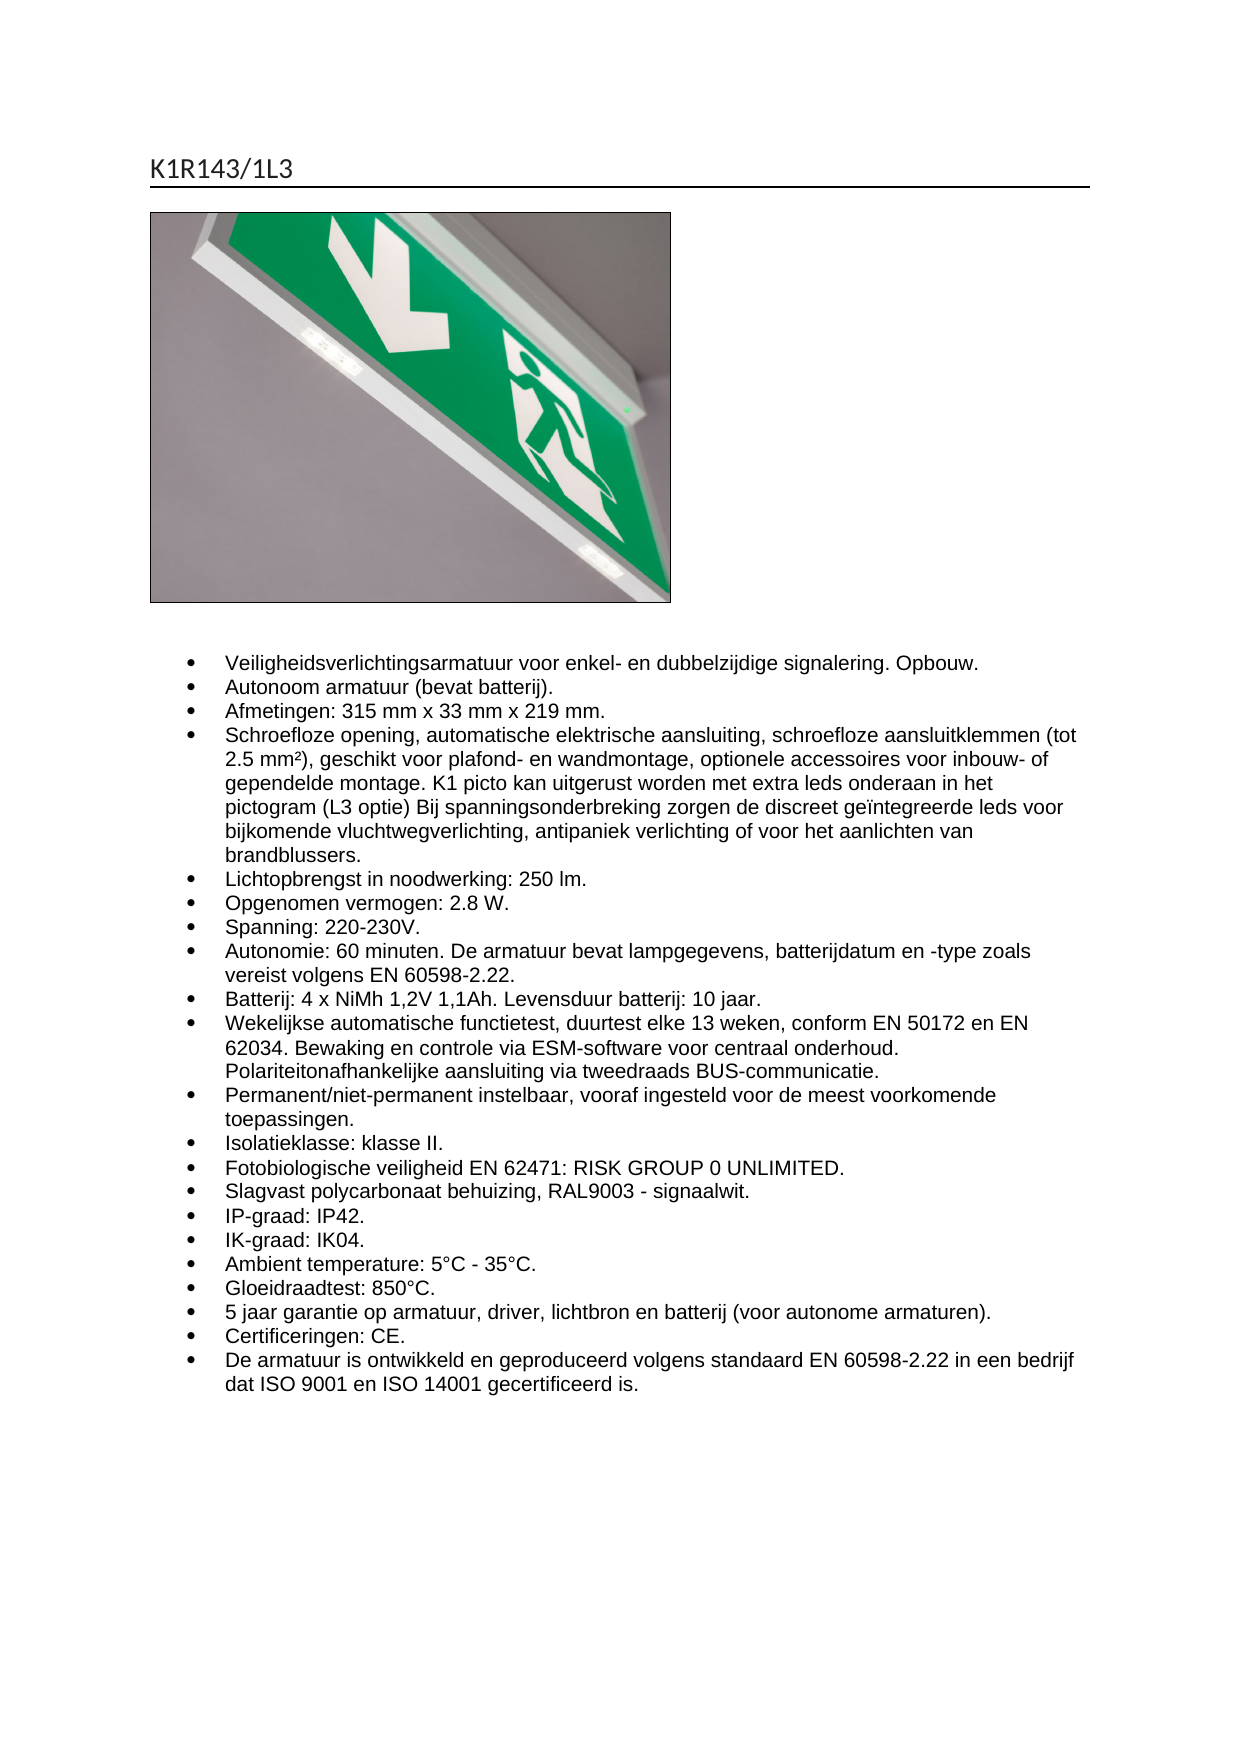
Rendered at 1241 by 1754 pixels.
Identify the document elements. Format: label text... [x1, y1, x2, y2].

list Certificeringen: CE. [187, 1324, 1090, 1348]
list Afmetingen: 315 mm x 33 mm x 219 mm. [187, 699, 1090, 723]
list IK-graad: IK04. [187, 1227, 1090, 1252]
list Autonomie: 60 minuten. De armatuur bevat lampgegevens, batterijdatum en -type zoals vereist volgens EN 60598-2.22. [187, 939, 1090, 987]
list De armatuur is ontwikkeld en geproduceerd volgens standaard EN 60598-2.22 in een bedrijf dat ISO 9001 en ISO 14001 gecertificeerd is. [187, 1348, 1090, 1396]
list Schroefloze opening, automatische elektrische aansluiting, schroefloze aansluitklemmen (tot 2.5 mm²), geschikt voor plafond- en wandmontage, optionele accessoires voor inbouw- of gependelde montage. K1 picto kan uitgerust worden met extra leds onderaan in het pictogram (L3 optie) Bij spanningsonderbreking zorgen de discreet geïntegreerde leds voor bijkomende vluchtwegverlichting, antipaniek verlichting of voor het aanlichten van brandblussers. [187, 723, 1090, 867]
list Spanning: 220-230V. [187, 915, 1090, 939]
list Permanent/niet-permanent instelbaar, vooraf ingesteld voor de meest voorkomende toepassingen. [187, 1083, 1090, 1131]
list Autonoom armatuur (bevat batterij). [187, 675, 1090, 699]
list Opgenomen vermogen: 2.8 W. [187, 891, 1090, 915]
list Fotobiologische veiligheid EN 62471: RISK GROUP 0 UNLIMITED. [187, 1155, 1090, 1179]
list Veiligheidsverlichtingsarmatuur voor enkel- en dubbelzijdige signalering. Opbouw. [187, 651, 1090, 675]
list Slagvast polycarbonaat behuizing, RAL9003 - signaalwit. [187, 1179, 1090, 1203]
list IP-graad: IP42. [187, 1203, 1090, 1227]
list Wekelijkse automatische functietest, duurtest elke 13 weken, conform EN 50172 en EN 62034. Bewaking en controle via ESM-software voor centraal onderhoud. Polariteitonafhankelijke aansluiting via tweedraads BUS-communicatie. [187, 1011, 1090, 1083]
list Lichtopbrengst in noodwerking: 250 lm. [187, 867, 1090, 891]
list Ambient temperature: 5°C - 35°C. [187, 1252, 1090, 1276]
list Isolatieklasse: klasse II. [187, 1131, 1090, 1155]
list Batterij: 4 x NiMh 1,2V 1,1Ah. Levensduur batterij: 10 jaar. [187, 987, 1090, 1011]
list 5 jaar garantie op armatuur, driver, lichtbron en batterij (voor autonome armaturen). [187, 1300, 1090, 1324]
list Gloeidraadtest: 850°C. [187, 1276, 1090, 1300]
text K1R143/1L3 [150, 150, 1090, 186]
picture [151, 213, 670, 602]
